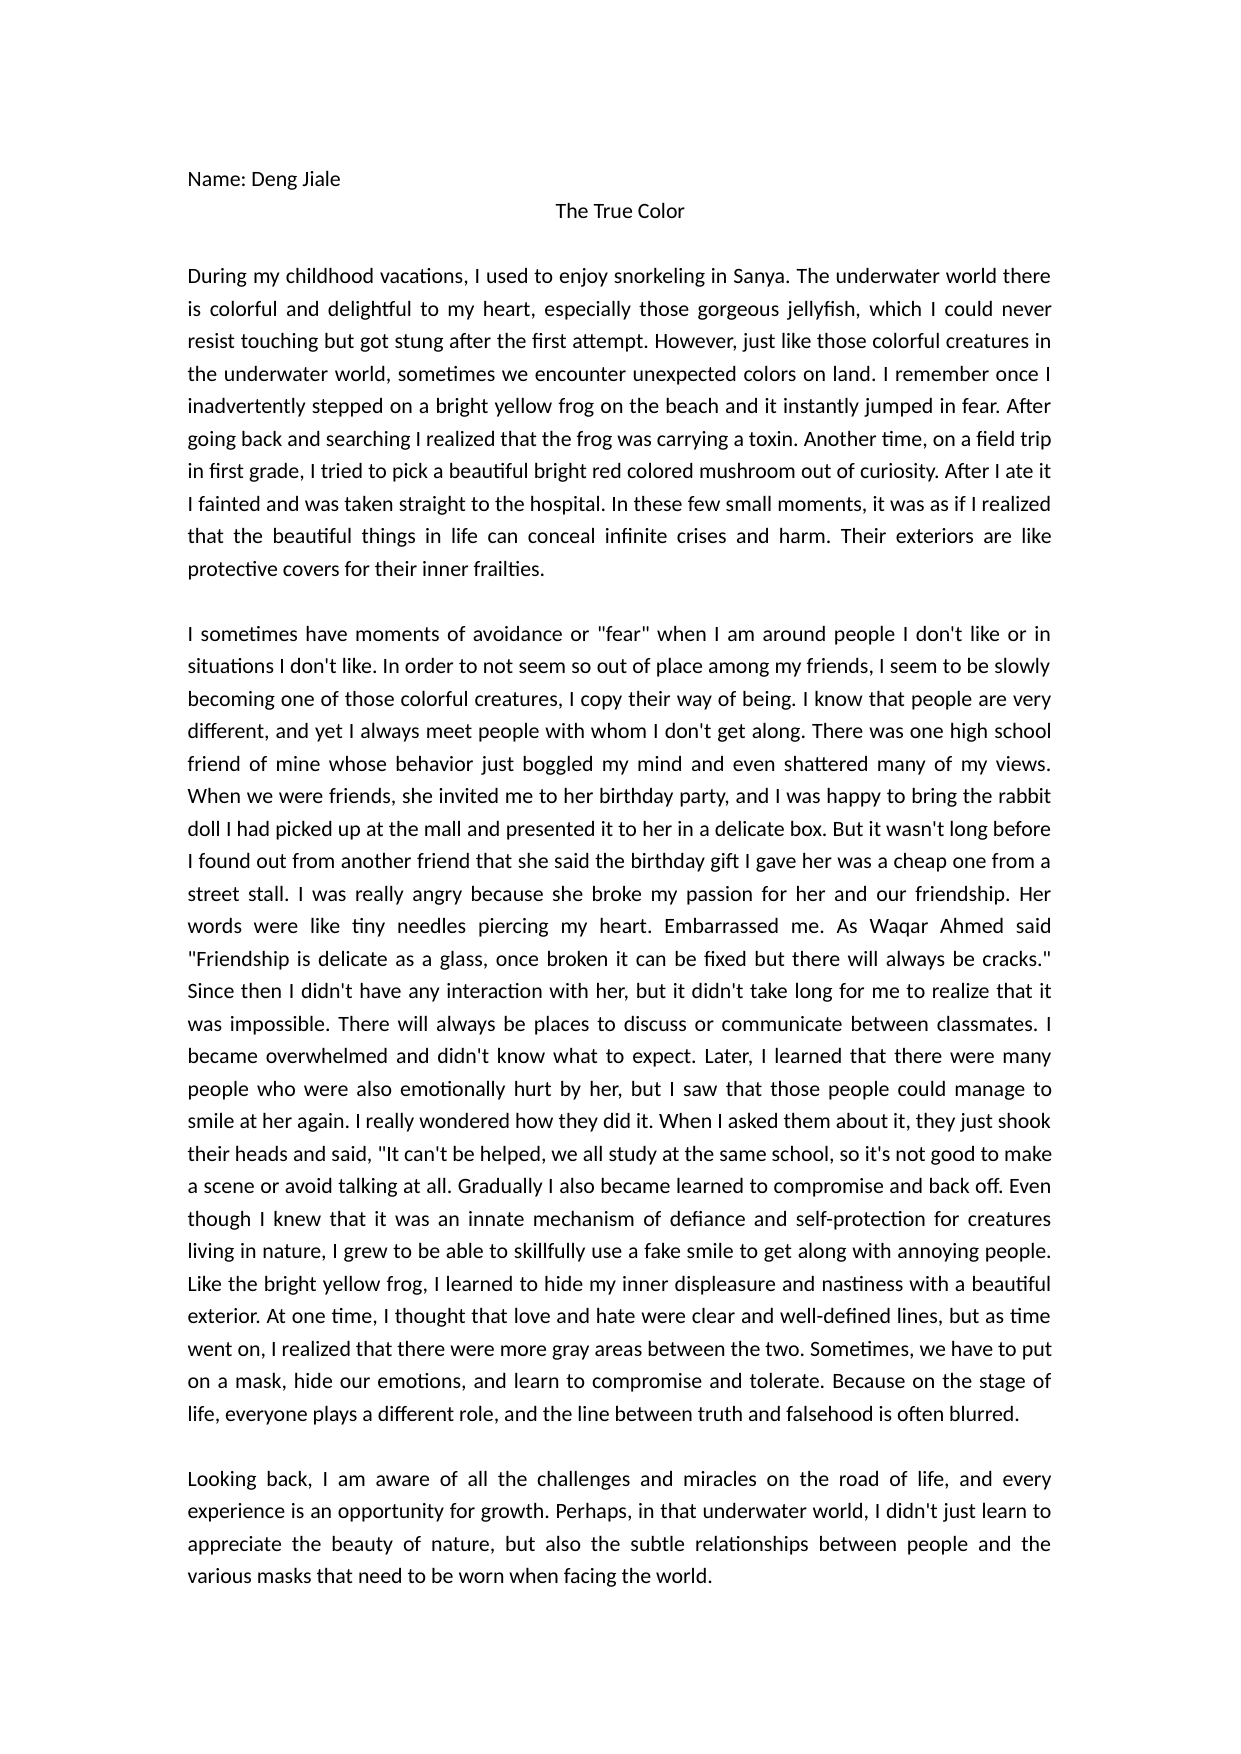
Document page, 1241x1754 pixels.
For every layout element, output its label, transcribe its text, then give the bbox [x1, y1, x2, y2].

text Name: Deng Jiale [187, 162, 1053, 194]
text Looking back, I am aware of all the challenges and miracles on the road of life, and every experience is an opportunity for growth. Perhaps, in that underwater world, I didn't just learn to appreciate the beauty of nature, but also the subtle relationships between people and the various masks that need to be worn when facing the world. [187, 1462, 1053, 1592]
text I sometimes have moments of avoidance or "fear" when I am around people I don't like or in situations I don't like. In order to not seem so out of place among my friends, I seem to be slowly becoming one of those colorful creatures, I copy their way of being. I know that people are very different, and yet I always meet people with whom I don't get along. There was one high school friend of mine whose behavior just boggled my mind and even shattered many of my views. When we were friends, she invited me to her birthday party, and I was happy to bring the rabbit doll I had picked up at the mall and presented it to her in a delicate box. But it wasn't long before I found out from another friend that she said the birthday gift I gave her was a cheap one from a street stall. I was really angry because she broke my passion for her and our friendship. Her words were like tiny needles piercing my heart. Embarrassed me. As Waqar Ahmed said "Friendship is delicate as a glass, once broken it can be fixed but there will always be cracks." Since then I didn't have any interaction with her, but it didn't take long for me to realize that it was impossible. There will always be places to discuss or communicate between classmates. I became overwhelmed and didn't know what to expect. Later, I learned that there were many people who were also emotionally hurt by her, but I saw that those people could manage to smile at her again. I really wondered how they did it. When I asked them about it, they just shook their heads and said, "It can't be helped, we all study at the same school, so it's not good to make a scene or avoid talking at all. Gradually I also became learned to compromise and back off. Even though I knew that it was an innate mechanism of defiance and self-protection for creatures living in nature, I grew to be able to skillfully use a fake smile to get along with annoying people. Like the bright yellow frog, I learned to hide my inner displeasure and nastiness with a beautiful exterior. At one time, I thought that love and hate were clear and well-defined lines, but as time went on, I realized that there were more gray areas between the two. Sometimes, we have to put on a mask, hide our emotions, and learn to compromise and tolerate. Because on the stage of life, everyone plays a different role, and the line between truth and falsehood is often blurred. [187, 617, 1053, 1429]
text During my childhood vacations, I used to enjoy snorkeling in Sanya. The underwater world there is colorful and delightful to my heart, especially those gorgeous jellyfish, which I could never resist touching but got stung after the first attempt. However, just like those colorful creatures in the underwater world, sometimes we encounter unexpected colors on land. I remember once I inadvertently stepped on a bright yellow frog on the beach and it instantly jumped in fear. After going back and searching I realized that the frog was carrying a toxin. Another time, on a field trip in first grade, I tried to pick a beautiful bright red colored mushroom out of curiosity. After I ate it I fainted and was taken straight to the hospital. In these few small moments, it was as if I realized that the beautiful things in life can conceal infinite crises and harm. Their exteriors are like protective covers for their inner frailties. [187, 259, 1053, 584]
text The True Color [187, 194, 1053, 227]
